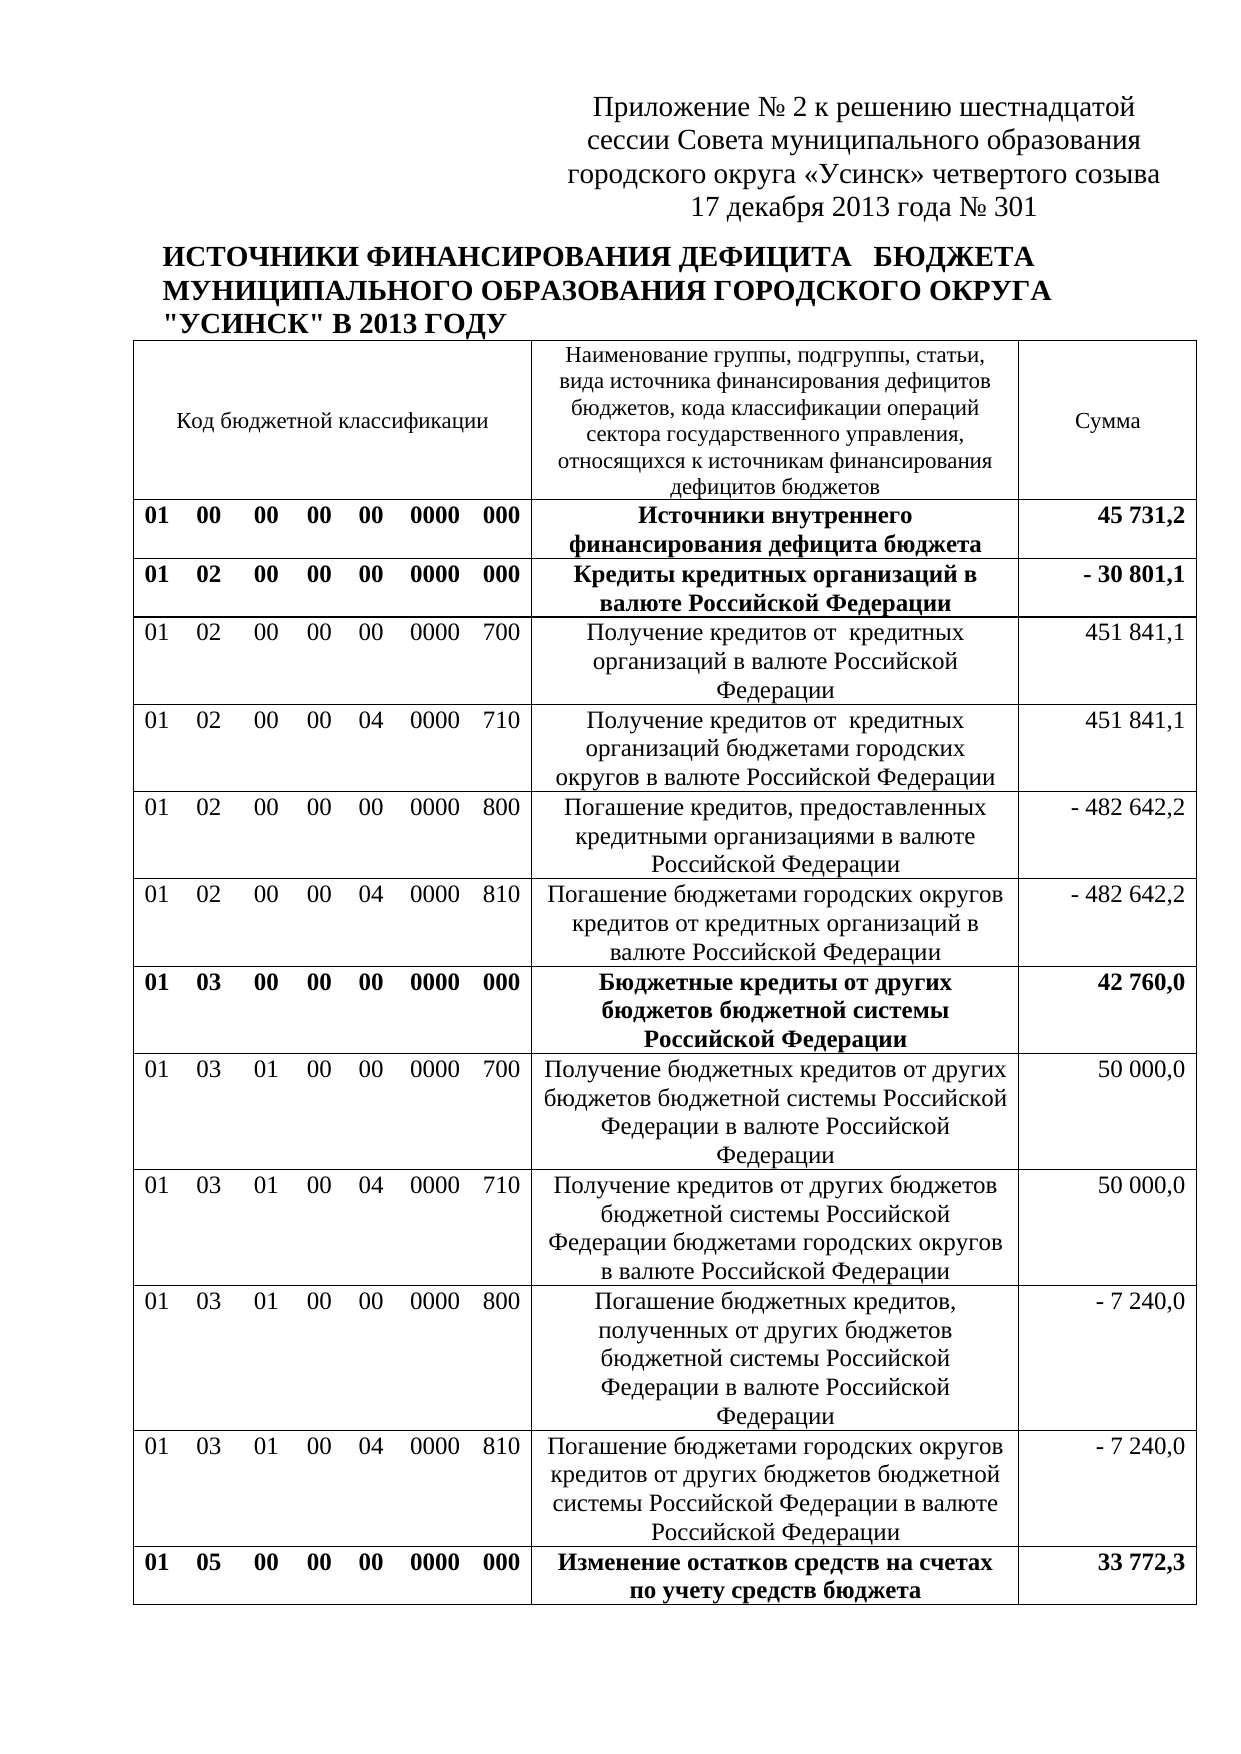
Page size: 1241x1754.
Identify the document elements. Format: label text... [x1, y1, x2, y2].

table_cell 03 [181, 1054, 236, 1169]
table_cell 00 [236, 879, 295, 966]
table_cell 02 [181, 618, 236, 704]
table_cell 03 [181, 1170, 236, 1285]
table_cell 00 [343, 500, 399, 558]
table_cell Погашение бюджетами городских округов кредитов от других бюджетов бюджетной системы Российской Федерации в валюте Российской Федерации [532, 1431, 1018, 1546]
table_cell 00 [181, 500, 236, 558]
table_cell 00 [295, 967, 343, 1053]
table_cell 01 [236, 1054, 295, 1169]
table_cell 000 [471, 500, 531, 558]
table_cell 01 [134, 1054, 181, 1169]
table_cell 000 [471, 967, 531, 1053]
table_cell 00 [295, 1431, 343, 1546]
table_cell 00 [295, 1286, 343, 1430]
table_cell 02 [181, 792, 236, 878]
table_cell 00 [343, 1547, 399, 1604]
table_cell 03 [181, 1286, 236, 1430]
table_cell 00 [343, 1286, 399, 1430]
table_cell 01 [134, 967, 181, 1053]
text ИСТОЧНИКИ ФИНАНСИРОВАНИЯ ДЕФИЦИТА БЮДЖЕТА МУНИЦИПАЛЬНОГО ОБРАЗОВАНИЯ ГОРОДСКОГО ОКРУГА "УСИНСК" В 2013 ГОДУ [162, 239, 1167, 340]
table_cell 01 [134, 500, 181, 558]
table_cell - 7 240,0 [1019, 1286, 1196, 1430]
table_cell 451 841,1 [1019, 705, 1196, 791]
table_cell 0000 [399, 1054, 471, 1169]
table_cell 45 731,2 [1019, 500, 1196, 558]
table_cell 00 [236, 792, 295, 878]
table_cell 0000 [399, 879, 471, 966]
table_cell 0000 [399, 618, 471, 704]
table_cell 01 [134, 879, 181, 966]
text Приложение № 2 к решению шестнадцатой сессии Совета муниципального образования городского округа «Усинск» четвертого созыва [561, 89, 1167, 189]
table_cell 00 [295, 1170, 343, 1285]
table_cell Погашение кредитов, предоставленных кредитными организациями в валюте Российской Федерации [532, 792, 1018, 878]
table_cell 01 [236, 1286, 295, 1430]
table_header Наименование группы, подгруппы, статьи, вида источника финансирования дефицитов бюджетов, кода классификации операций сектора государственного управления, относящихся к источникам финансирования дефицитов бюджетов [532, 341, 1018, 499]
table_cell 451 841,1 [1019, 618, 1196, 704]
table_header Сумма [1019, 341, 1196, 499]
table_cell 00 [343, 618, 399, 704]
table_cell Получение кредитов от кредитных организаций в валюте Российской Федерации [532, 618, 1018, 704]
table_cell 01 [134, 705, 181, 791]
table_cell - 30 801,1 [1019, 559, 1196, 616]
table_header Код бюджетной классификации [134, 341, 531, 499]
table_cell Получение кредитов от других бюджетов бюджетной системы Российской Федерации бюджетами городских округов в валюте Российской Федерации [532, 1170, 1018, 1285]
table_cell 01 [134, 1547, 181, 1604]
table_cell 000 [471, 1547, 531, 1604]
table_cell - 7 240,0 [1019, 1431, 1196, 1546]
table_cell Получение кредитов от кредитных организаций бюджетами городских округов в валюте Российской Федерации [532, 705, 1018, 791]
table_cell 00 [295, 1054, 343, 1169]
table_cell 50 000,0 [1019, 1054, 1196, 1169]
table_cell 42 760,0 [1019, 967, 1196, 1053]
table_cell - 482 642,2 [1019, 879, 1196, 966]
table_cell 0000 [399, 705, 471, 791]
table_cell 810 [471, 879, 531, 966]
table_cell 02 [181, 559, 236, 616]
table_cell 0000 [399, 559, 471, 616]
table_cell 00 [236, 618, 295, 704]
table_cell Погашение бюджетами городских округов кредитов от кредитных организаций в валюте Российской Федерации [532, 879, 1018, 966]
table_cell Погашение бюджетных кредитов, полученных от других бюджетов бюджетной системы Российской Федерации в валюте Российской Федерации [532, 1286, 1018, 1430]
table_cell 810 [471, 1431, 531, 1546]
text 17 декабря 2013 года № 301 [561, 189, 1167, 223]
table_cell 04 [343, 879, 399, 966]
table_cell 710 [471, 705, 531, 791]
table_cell Получение бюджетных кредитов от других бюджетов бюджетной системы Российской Федерации в валюте Российской Федерации [532, 1054, 1018, 1169]
table_cell 0000 [399, 967, 471, 1053]
table_cell 01 [236, 1170, 295, 1285]
table_cell Источники внутреннего финансирования дефицита бюджета [532, 500, 1018, 558]
table_cell 00 [295, 792, 343, 878]
table_cell 01 [134, 792, 181, 878]
table_cell 01 [134, 1170, 181, 1285]
table_cell 0000 [399, 1170, 471, 1285]
table_cell 710 [471, 1170, 531, 1285]
table_cell 01 [236, 1431, 295, 1546]
table_cell 04 [343, 1170, 399, 1285]
table_cell 00 [343, 792, 399, 878]
table_cell 0000 [399, 1547, 471, 1604]
table_cell 00 [295, 705, 343, 791]
table_cell 04 [343, 705, 399, 791]
table_cell 00 [295, 879, 343, 966]
table_cell 01 [134, 559, 181, 616]
table_cell 50 000,0 [1019, 1170, 1196, 1285]
table_cell 04 [343, 1431, 399, 1546]
table_cell 0000 [399, 792, 471, 878]
table_cell 03 [181, 1431, 236, 1546]
table_cell 00 [295, 500, 343, 558]
table_cell 00 [343, 967, 399, 1053]
table_cell 00 [236, 1547, 295, 1604]
table_cell 000 [471, 559, 531, 616]
table_cell 0000 [399, 500, 471, 558]
table_cell 00 [343, 559, 399, 616]
table_cell 0000 [399, 1431, 471, 1546]
table_cell 02 [181, 879, 236, 966]
table_cell 00 [236, 705, 295, 791]
table_cell Изменение остатков средств на счетах по учету средств бюджета [532, 1547, 1018, 1604]
table_cell 01 [134, 618, 181, 704]
table_cell 00 [295, 1547, 343, 1604]
table_cell 700 [471, 1054, 531, 1169]
table_cell - 482 642,2 [1019, 792, 1196, 878]
table_cell Кредиты кредитных организаций в валюте Российской Федерации [532, 559, 1018, 616]
table_cell 05 [181, 1547, 236, 1604]
table_cell 02 [181, 705, 236, 791]
table_cell 700 [471, 618, 531, 704]
table_cell 01 [134, 1286, 181, 1430]
table_cell 01 [134, 1431, 181, 1546]
table_cell 00 [236, 500, 295, 558]
table_cell 800 [471, 792, 531, 878]
table_cell 800 [471, 1286, 531, 1430]
table_cell 03 [181, 967, 236, 1053]
table_cell 00 [236, 967, 295, 1053]
table_cell 00 [295, 618, 343, 704]
table_cell 0000 [399, 1286, 471, 1430]
table_cell Бюджетные кредиты от других бюджетов бюджетной системы Российской Федерации [532, 967, 1018, 1053]
table_cell 00 [236, 559, 295, 616]
table_cell 33 772,3 [1019, 1547, 1196, 1604]
table_cell 00 [343, 1054, 399, 1169]
table_cell 00 [295, 559, 343, 616]
